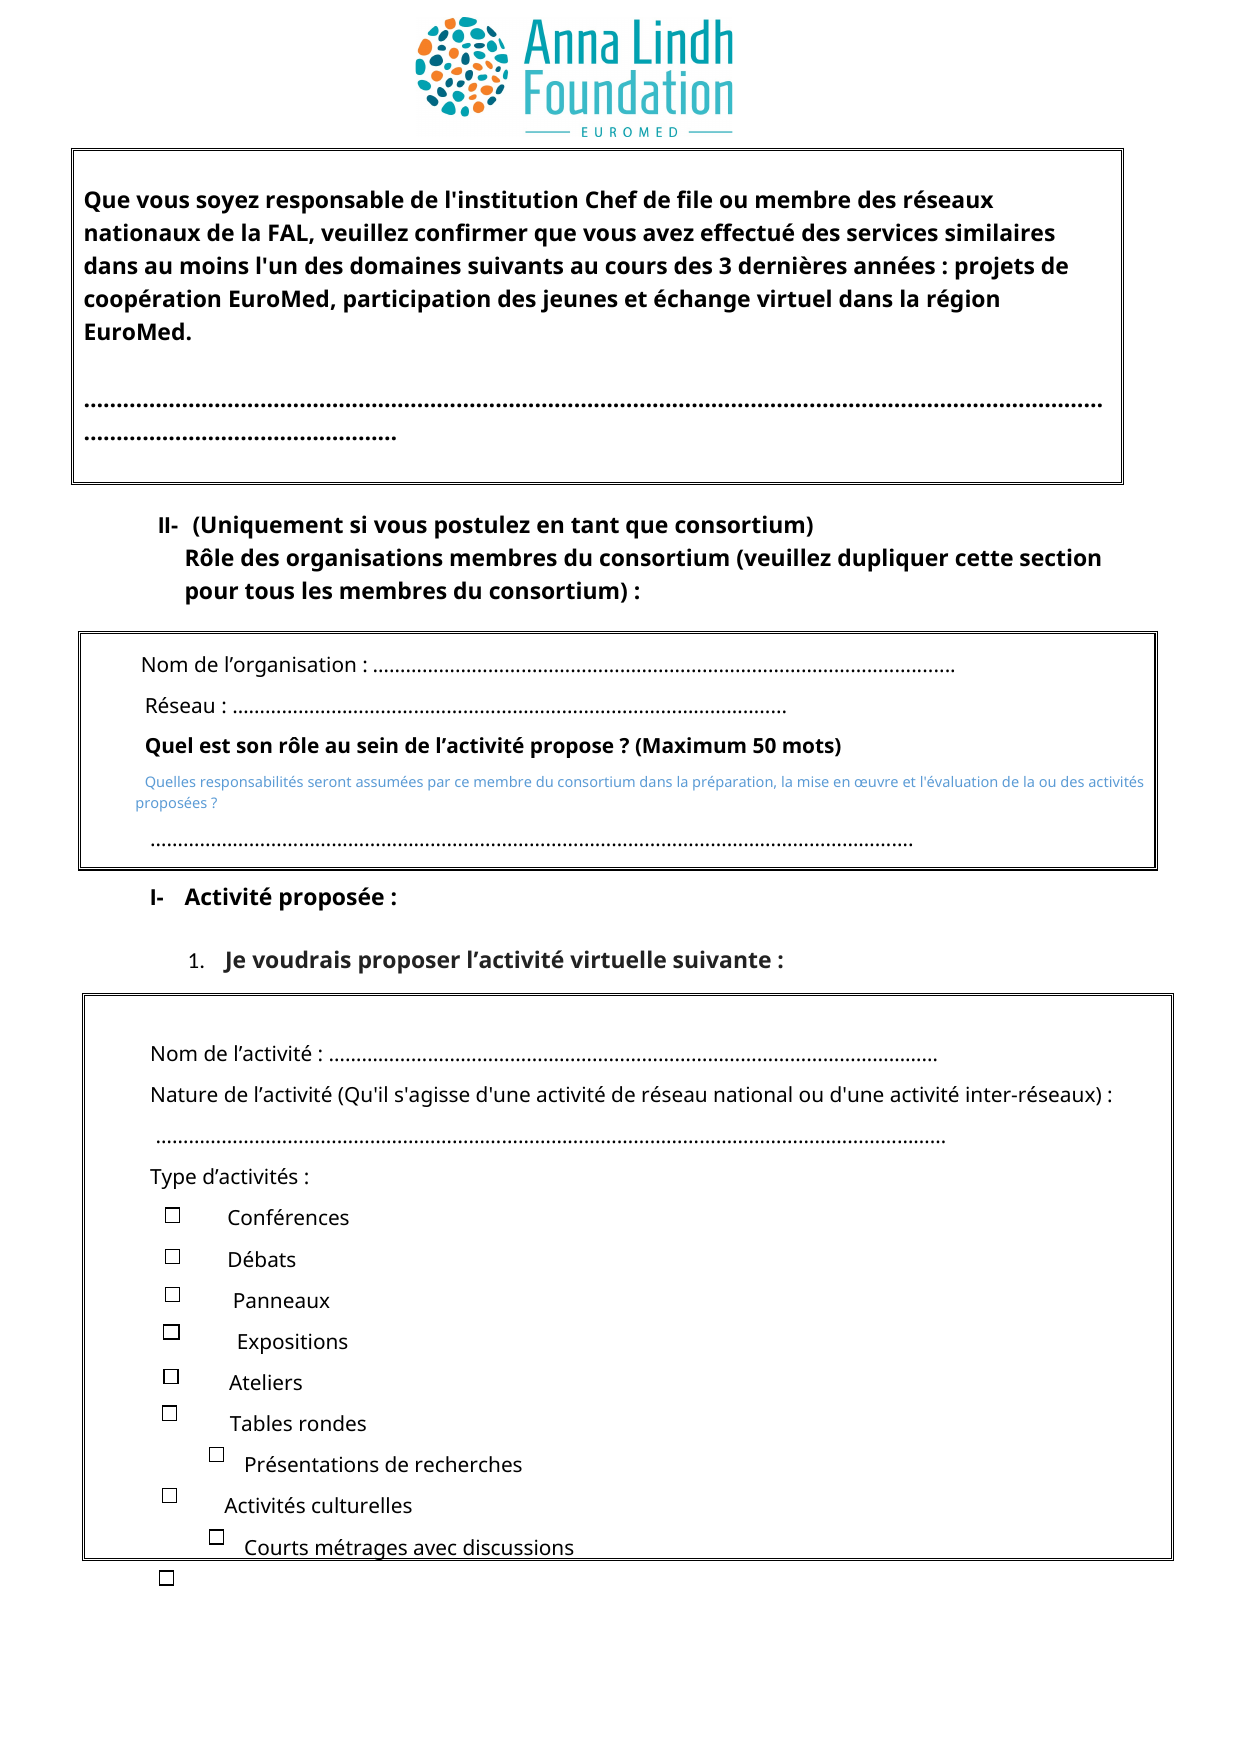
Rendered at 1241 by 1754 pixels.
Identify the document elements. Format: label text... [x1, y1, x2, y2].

text Réseau : ……………………………………………………………………………………..... [81, 688, 1154, 719]
picture [415, 17, 733, 137]
text Nom de l’organisation : …………………………………………………………………………………............. [81, 647, 1154, 679]
list Je voudrais proposer l’activité virtuelle suivante : [187, 943, 1162, 975]
text Présentations de recherches [85, 1445, 1171, 1479]
text Conférences [85, 1198, 1171, 1232]
text Tables rondes [85, 1404, 1171, 1438]
list Activité proposée : [150, 881, 1162, 912]
list (Uniquement si vous postulez en tant que consortium) [158, 509, 1162, 540]
text Rôle des organisations membres du consortium (veuillez dupliquer cette section pour tous les membres du consortium) : [184, 542, 1162, 606]
text Débats [85, 1239, 1171, 1273]
text Quel est son rôle au sein de l’activité propose ? (Maximum 50 mots) [81, 728, 1154, 760]
text Courts métrages avec discussions [85, 1527, 1171, 1558]
text Panneaux [85, 1281, 1171, 1314]
text Expositions [85, 1322, 1171, 1355]
text Activités culturelles [85, 1486, 1171, 1520]
text ……………………………………………………………………………………………………………………………… [85, 1116, 1171, 1150]
text Quelles responsabilités seront assumées par ce membre du consortium dans la préparation, la mise en œuvre et l'évaluation de la ou des activités proposées ? [81, 769, 1154, 813]
text Nature de l’activité (Qu'il s'agisse d'une activité de réseau national ou d'une activité inter-réseaux) : [85, 1075, 1171, 1108]
text …………………………………………………………………………………………………………………………. [81, 821, 1154, 853]
text Type d’activités : [85, 1157, 1171, 1191]
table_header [74, 151, 1121, 482]
text Ateliers [85, 1363, 1171, 1397]
text Nom de l’activité : ………………………………………………………………………………………………… [85, 1034, 1171, 1067]
